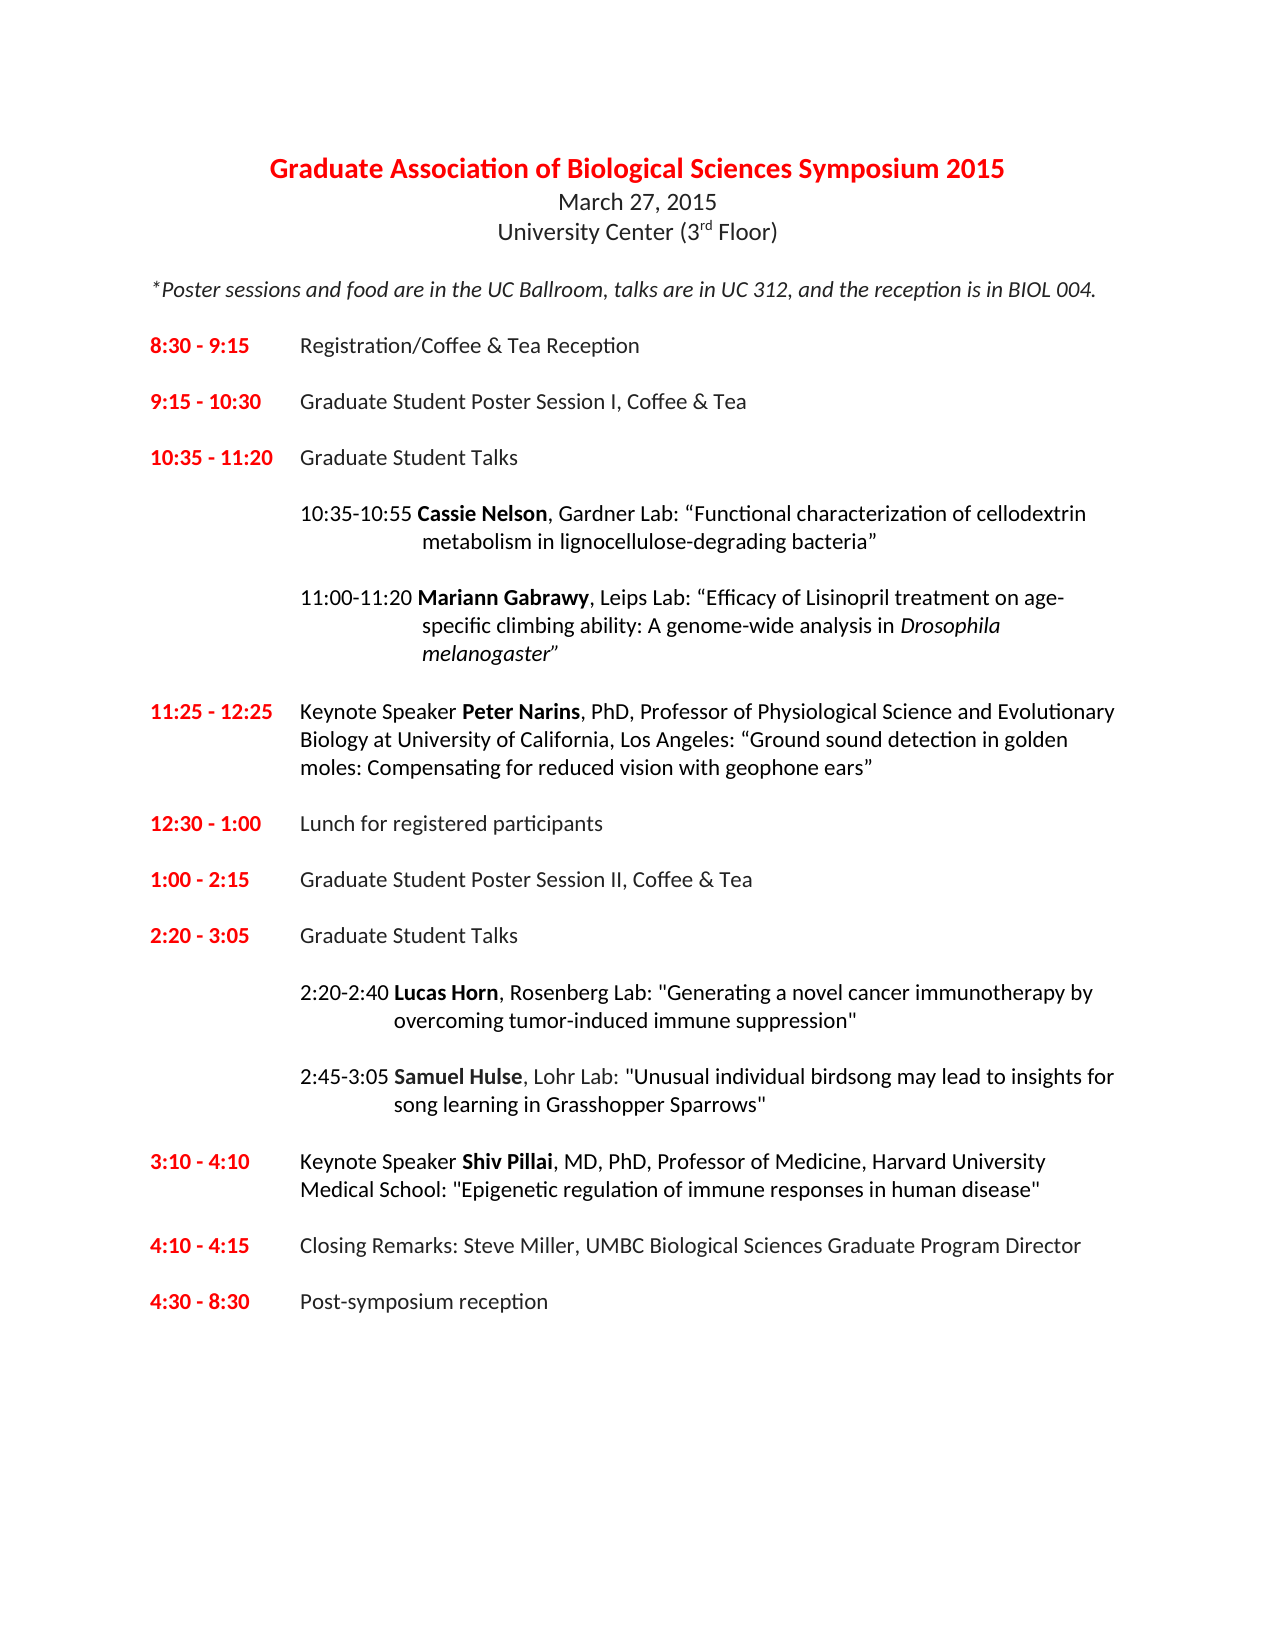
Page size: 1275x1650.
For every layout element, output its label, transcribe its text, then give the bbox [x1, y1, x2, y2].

text 1:00 - 2:15 Graduate Student Poster Session II, Coffee & Tea [150, 865, 1125, 893]
text 2:20 - 3:05 Graduate Student Talks [150, 921, 1125, 949]
text 12:30 - 1:00 Lunch for registered participants [150, 809, 1125, 837]
text 2:45-3:05 Samuel Hulse, Lohr Lab: "Unusual individual birdsong may lead to insights for song learning in Grasshopper Sparrows" [300, 1062, 1125, 1118]
text 9:15 - 10:30 Graduate Student Poster Session I, Coffee & Tea [150, 387, 1125, 415]
text 4:10 - 4:15 Closing Remarks: Steve Miller, UMBC Biological Sciences Graduate Program Director [150, 1231, 1125, 1259]
text 8:30 - 9:15 Registration/Coffee & Tea Reception [150, 331, 1125, 359]
text 10:35-10:55 Cassie Nelson, Gardner Lab: “Functional characterization of cellodextrin metabolism in lignocellulose-degrading bacteria” [300, 499, 1125, 555]
text University Center (3rd Floor) [150, 216, 1125, 247]
text *Poster sessions and food are in the UC Ballroom, talks are in UC 312, and the reception is in BIOL 004. [150, 275, 1125, 303]
text 10:35 - 11:20 Graduate Student Talks [150, 443, 1125, 471]
text 2:20-2:40 Lucas Horn, Rosenberg Lab: "Generating a novel cancer immunotherapy by overcoming tumor-induced immune suppression" [300, 978, 1125, 1034]
text Graduate Association of Biological Sciences Symposium 2015 [150, 150, 1125, 186]
text 11:25 - 12:25 Keynote Speaker Peter Narins, PhD, Professor of Physiological Science and Evolutionary Biology at University of California, Los Angeles: “Ground sound detection in golden moles: Compensating for reduced vision with geophone ears” [150, 697, 1125, 781]
text 11:00-11:20 Mariann Gabrawy, Leips Lab: “Efficacy of Lisinopril treatment on age-specific climbing ability: A genome-wide analysis in Drosophila melanogaster” [300, 583, 1125, 668]
text March 27, 2015 [150, 186, 1125, 216]
text 3:10 - 4:10 Keynote Speaker Shiv Pillai, MD, PhD, Professor of Medicine, Harvard University Medical School: "Epigenetic regulation of immune responses in human disease" [150, 1147, 1125, 1203]
text 4:30 - 8:30 Post-symposium reception [150, 1287, 1125, 1315]
